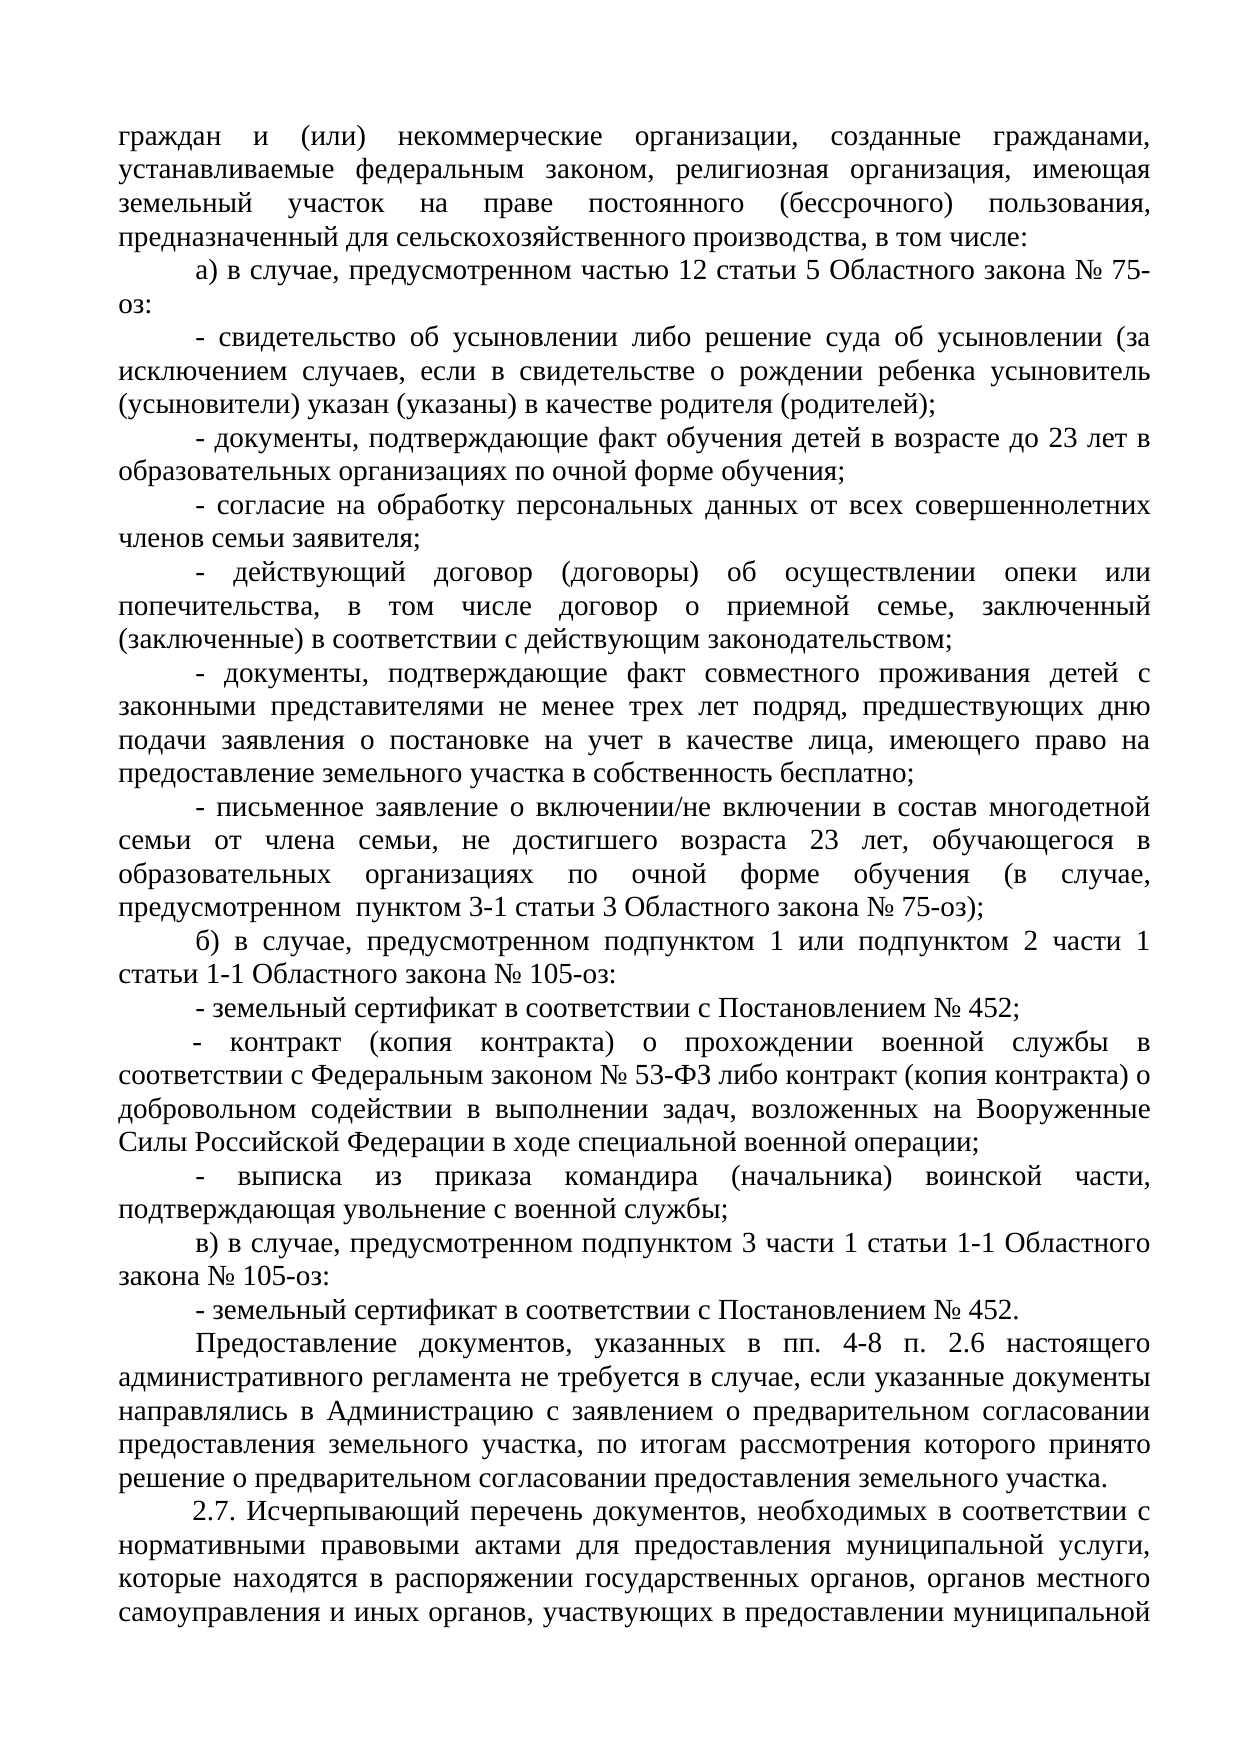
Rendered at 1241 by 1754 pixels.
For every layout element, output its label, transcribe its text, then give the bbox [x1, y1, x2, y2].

text - выписка из приказа командира (начальника) воинской части, подтверждающая увольнение с военной службы; [118, 1158, 1152, 1225]
text - документы, подтверждающие факт обучения детей в возрасте до 23 лет в образовательных организациях по очной форме обучения; [118, 420, 1152, 487]
text б) в случае, предусмотренном подпунктом 1 или подпунктом 2 части 1 статьи 1-1 Областного закона № 105-оз: [118, 923, 1152, 990]
text - земельный сертификат в соответствии с Постановлением № 452. [118, 1292, 1152, 1326]
text - контракт (копия контракта) о прохождении военной службы в соответствии с Федеральным законом № 53-ФЗ либо контракт (копия контракта) о добровольном содействии в выполнении задач, возложенных на Вооруженные Силы Российской Федерации в ходе специальной военной операции; [118, 1024, 1152, 1158]
text - согласие на обработку персональных данных от всех совершеннолетних членов семьи заявителя; [118, 487, 1152, 554]
text - документы, подтверждающие факт совместного проживания детей с законными представителями не менее трех лет подряд, предшествующих дню подачи заявления о постановке на учет в качестве лица, имеющего право на предоставление земельного участка в собственность бесплатно; [118, 655, 1152, 789]
text - действующий договор (договоры) об осуществлении опеки или попечительства, в том числе договор о приемной семье, заключенный (заключенные) в соответствии с действующим законодательством; [118, 554, 1152, 655]
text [118, 118, 1152, 252]
text в) в случае, предусмотренном подпунктом 3 части 1 статьи 1-1 Областного закона № 105-оз: [118, 1225, 1152, 1292]
text - земельный сертификат в соответствии с Постановлением № 452; [118, 990, 1152, 1024]
text - письменное заявление о включении/не включении в состав многодетной семьи от члена семьи, не достигшего возраста 23 лет, обучающегося в образовательных организациях по очной форме обучения (в случае, предусмотренном пунктом 3-1 статьи 3 Областного закона № 75-оз); [118, 789, 1152, 923]
text Предоставление документов, указанных в пп. 4-8 п. 2.6 настоящего административного регламента не требуется в случае, если указанные документы направлялись в Администрацию с заявлением о предварительном согласовании предоставления земельного участка, по итогам рассмотрения которого принято решение о предварительном согласовании предоставления земельного участка. [118, 1326, 1152, 1493]
text а) в случае, предусмотренном частью 12 статьи 5 Областного закона № 75-оз: [118, 252, 1152, 319]
text - свидетельство об усыновлении либо решение суда об усыновлении (за исключением случаев, если в свидетельстве о рождении ребенка усыновитель (усыновители) указан (указаны) в качестве родителя (родителей); [118, 319, 1152, 420]
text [118, 1493, 1152, 1627]
